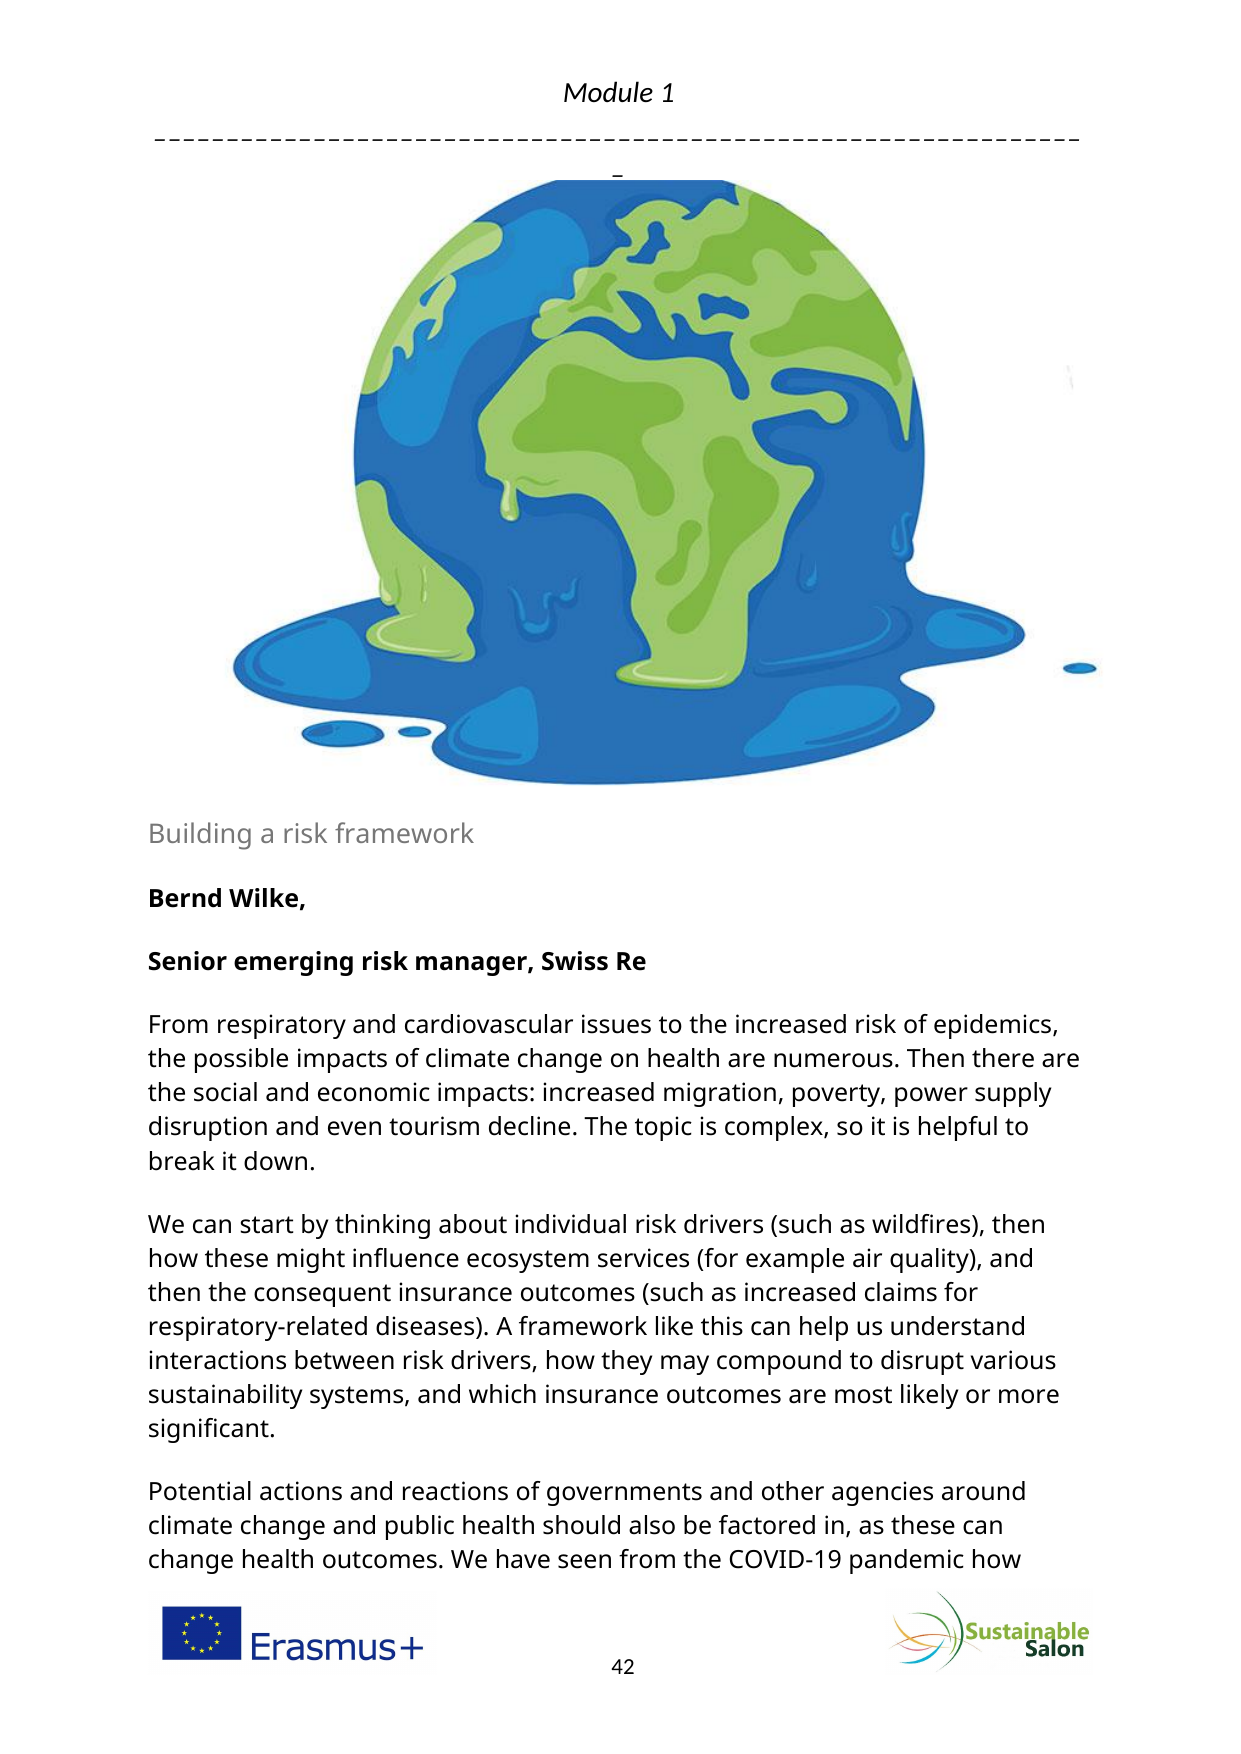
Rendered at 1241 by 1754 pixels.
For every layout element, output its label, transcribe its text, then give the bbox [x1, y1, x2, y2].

text From respiratory and cardiovascular issues to the increased risk of epidemics, the possible impacts of climate change on health are numerous. Then there are the social and economic impacts: increased migration, poverty, power supply disruption and even tourism decline. The topic is complex, so it is helpful to break it down. [148, 1007, 1093, 1177]
text Senior emerging risk manager, Swiss Re [148, 944, 1093, 978]
text Building a risk framework [148, 814, 1093, 851]
text We can start by thinking about individual risk drivers (such as wildfires), then how these might influence ecosystem services (for example air quality), and then the consequent insurance outcomes (such as increased claims for respiratory-related diseases). A framework like this can help us understand interactions between risk drivers, how they may compound to disrupt various sustainability systems, and which insurance outcomes are most likely or more significant. [148, 1206, 1093, 1445]
text Bernd Wilke, [148, 880, 1093, 914]
picture [147, 1591, 438, 1675]
picture [885, 1588, 1093, 1675]
picture [147, 180, 1122, 790]
